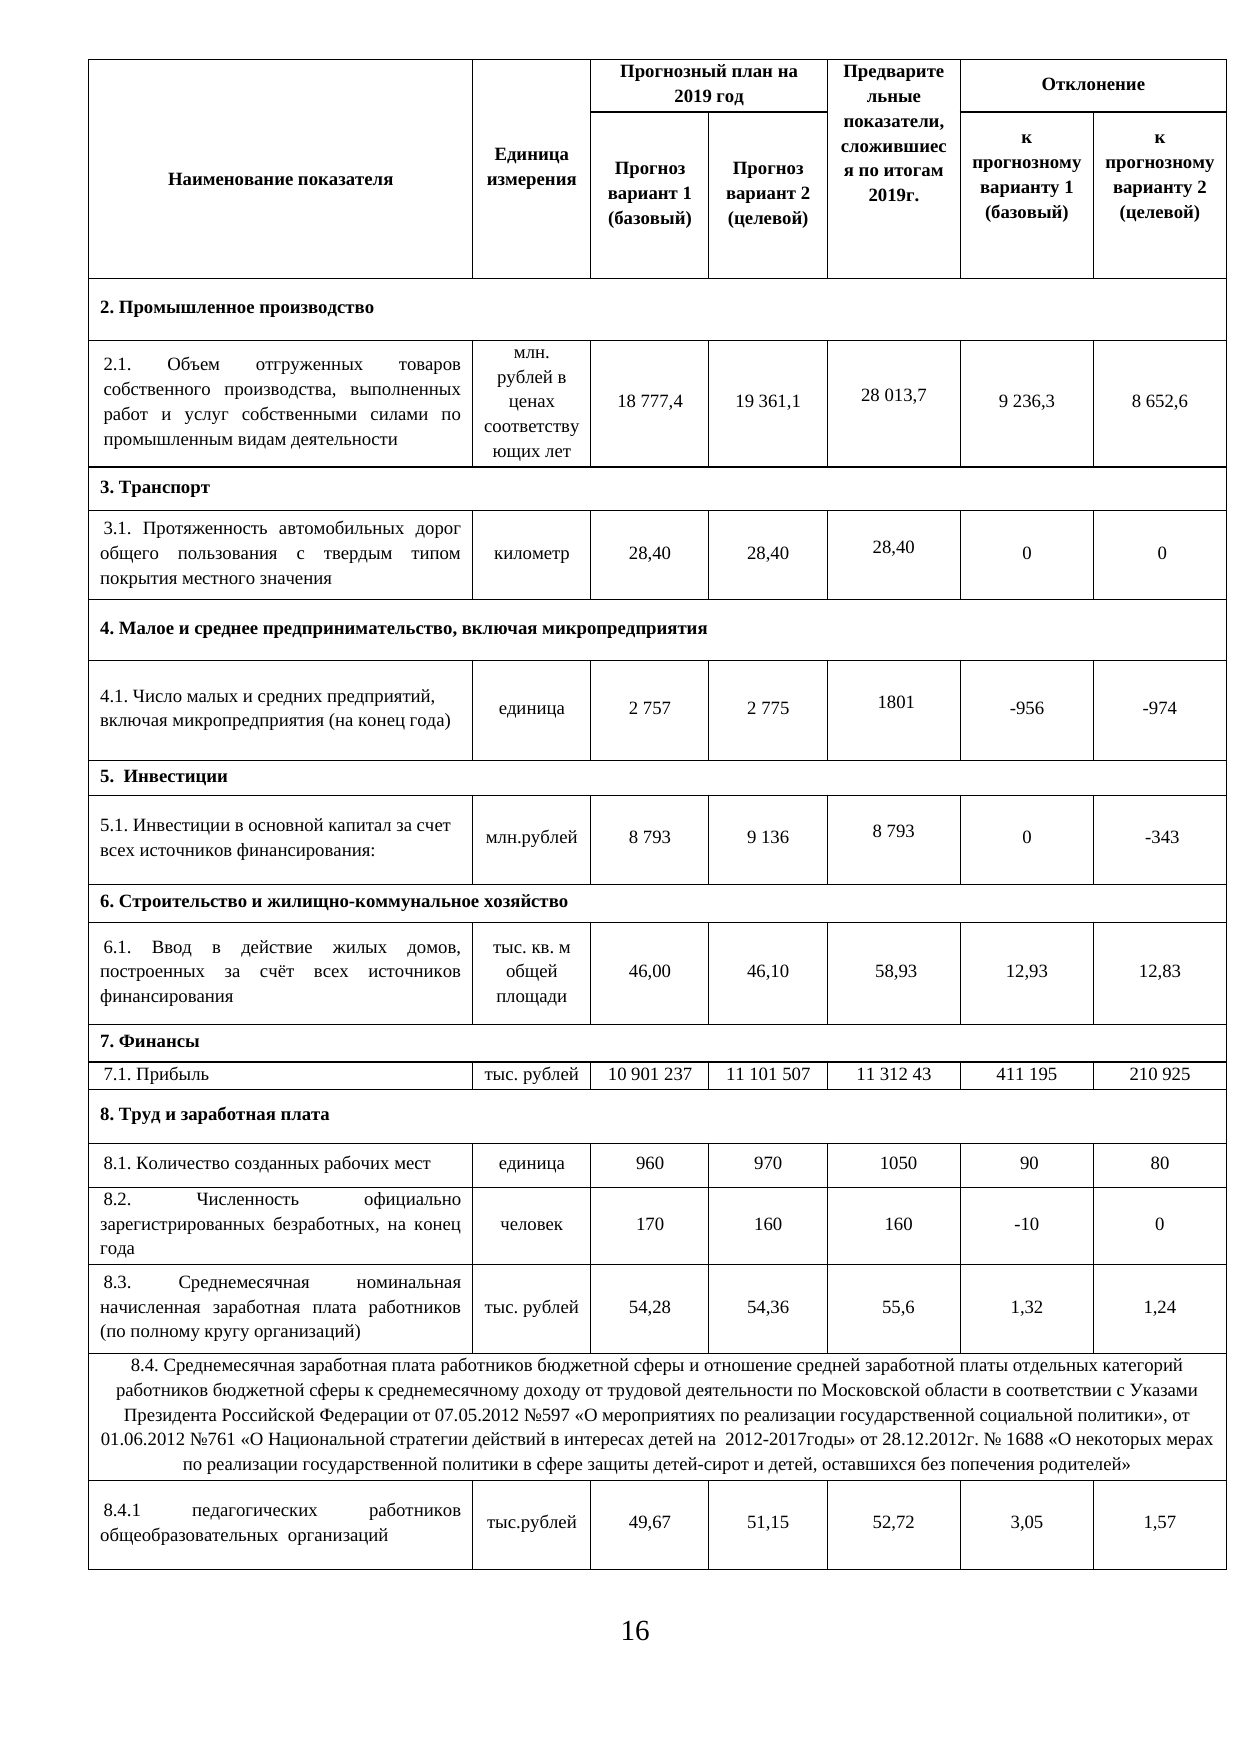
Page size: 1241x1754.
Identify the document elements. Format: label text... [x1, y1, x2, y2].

table_cell 1050 [828, 1144, 960, 1187]
table_cell 12,93 [961, 923, 1093, 1024]
table_cell 10 901 237 [591, 1063, 708, 1089]
table_cell 3.1. Протяженность автомобильных дорог общего пользования с твердым типом покрытия местного значения [89, 511, 472, 599]
table_cell 160 [828, 1188, 960, 1264]
table_cell 9 236,3 [961, 341, 1093, 466]
table_header Единица измерения [473, 60, 590, 278]
table_cell 11 312 43 [828, 1063, 960, 1089]
table_cell 11 101 507 [709, 1063, 827, 1089]
table_cell 12,83 [1094, 923, 1226, 1024]
table_cell 170 [591, 1188, 708, 1264]
table_cell 0 [1094, 511, 1226, 599]
table_cell 46,10 [709, 923, 827, 1024]
table_cell 970 [709, 1144, 827, 1187]
table_cell 8.2. Численность официально зарегистрированных безработных, на конец года [89, 1188, 472, 1264]
table_cell 1,32 [961, 1265, 1093, 1353]
table_cell 28,40 [709, 511, 827, 599]
table_cell 8. Труд и заработная плата [89, 1090, 1226, 1143]
table_cell 2.1. Объем отгруженных товаров собственного производства, выполненных работ и услуг собственными силами по промышленным видам деятельности [89, 341, 472, 466]
table_cell 960 [591, 1144, 708, 1187]
table_cell млн. рублей в ценах соответствующих лет [473, 341, 590, 466]
table_cell 2. Промышленное производство [89, 279, 1226, 340]
table_cell 210 925 [1094, 1063, 1226, 1089]
table_cell 58,93 [828, 923, 960, 1024]
table_header Прогнозный план на 2019 год [591, 60, 827, 111]
table_cell тыс. рублей [473, 1063, 590, 1089]
table_cell 4. Малое и среднее предпринимательство, включая микропредприятия [89, 600, 1226, 659]
table_cell 2 757 [591, 661, 708, 760]
table_cell 49,67 [591, 1481, 708, 1569]
table_cell 8.1. Количество созданных рабочих мест [89, 1144, 472, 1187]
table_cell 9 136 [709, 796, 827, 884]
table_cell 80 [1094, 1144, 1226, 1187]
table_cell 0 [961, 511, 1093, 599]
table_cell 90 [961, 1144, 1093, 1187]
table_cell -956 [961, 661, 1093, 760]
table_cell 5.1. Инвестиции в основной капитал за счет всех источников финансирования: [89, 796, 472, 884]
table_cell 46,00 [591, 923, 708, 1024]
table_cell тыс. кв. м общей площади [473, 923, 590, 1024]
table_cell тыс.рублей [473, 1481, 590, 1569]
table_cell 54,28 [591, 1265, 708, 1353]
table_cell 6. Строительство и жилищно-коммунальное хозяйство [89, 885, 1226, 922]
table_cell 28,40 [591, 511, 708, 599]
table_cell 52,72 [828, 1481, 960, 1569]
table_cell 3,05 [961, 1481, 1093, 1569]
table_cell 19 361,1 [709, 341, 827, 466]
table_cell -974 [1094, 661, 1226, 760]
table_cell 8.3. Среднемесячная номинальная начисленная заработная плата работников (по полному кругу организаций) [89, 1265, 472, 1353]
table_cell 2 775 [709, 661, 827, 760]
table_cell 0 [961, 796, 1093, 884]
table_cell 1,57 [1094, 1481, 1226, 1569]
table_cell 7.1. Прибыль [89, 1063, 472, 1089]
table_cell 0 [1094, 1188, 1226, 1264]
table_cell тыс. рублей [473, 1265, 590, 1353]
table_cell 1,24 [1094, 1265, 1226, 1353]
table_cell единица [473, 661, 590, 760]
table_cell -10 [961, 1188, 1093, 1264]
table_cell 411 195 [961, 1063, 1093, 1089]
table_cell Прогноз вариант 1 (базовый) [591, 113, 708, 278]
table_header Отклонение [961, 60, 1226, 111]
table_cell 28,40 [828, 511, 960, 599]
table_cell 8 793 [828, 796, 960, 884]
table_cell 55,6 [828, 1265, 960, 1353]
table_cell 4.1. Число малых и средних предприятий, включая микропредприятия (на конец года) [89, 661, 472, 760]
table_cell единица [473, 1144, 590, 1187]
table_cell 6.1. Ввод в действие жилых домов, построенных за счёт всех источников финансирования [89, 923, 472, 1024]
table_cell 5. Инвестиции [89, 761, 1226, 794]
table_cell к прогнозному варианту 1 (базовый) [961, 113, 1093, 278]
table_cell 8.4. Среднемесячная заработная плата работников бюджетной сферы и отношение средней заработной платы отдельных категорий работников бюджетной сферы к среднемесячному доходу от трудовой деятельности по Московской области в соответствии с Указами Президента Российской Федерации от 07.05.2012 №597 «О мероприятиях по реализации государственной социальной политики», от 01.06.2012 №761 «О Национальной стратегии действий в интересах детей на 2012-2017годы» от 28.12.2012г. № 1688 «О некоторых мерах по реализации государственной политики в сфере защиты детей-сирот и детей, оставшихся без попечения родителей» [89, 1354, 1226, 1480]
table_cell 51,15 [709, 1481, 827, 1569]
table_cell километр [473, 511, 590, 599]
table_cell Прогноз вариант 2 (целевой) [709, 113, 827, 278]
table_cell 1801 [828, 661, 960, 760]
table_cell к прогнозному варианту 2 (целевой) [1094, 113, 1226, 278]
table_cell 160 [709, 1188, 827, 1264]
table_cell 18 777,4 [591, 341, 708, 466]
table_cell 8.4.1 педагогических работников общеобразовательных организаций [89, 1481, 472, 1569]
table_cell 7. Финансы [89, 1025, 1226, 1061]
table_header Наименование показателя [89, 60, 472, 278]
table_cell -343 [1094, 796, 1226, 884]
table_cell 54,36 [709, 1265, 827, 1353]
table_cell млн.рублей [473, 796, 590, 884]
table_cell 8 793 [591, 796, 708, 884]
table_cell человек [473, 1188, 590, 1264]
table_cell 28 013,7 [828, 341, 960, 466]
table_cell 3. Транспорт [89, 468, 1226, 510]
table_cell 8 652,6 [1094, 341, 1226, 466]
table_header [828, 60, 960, 278]
